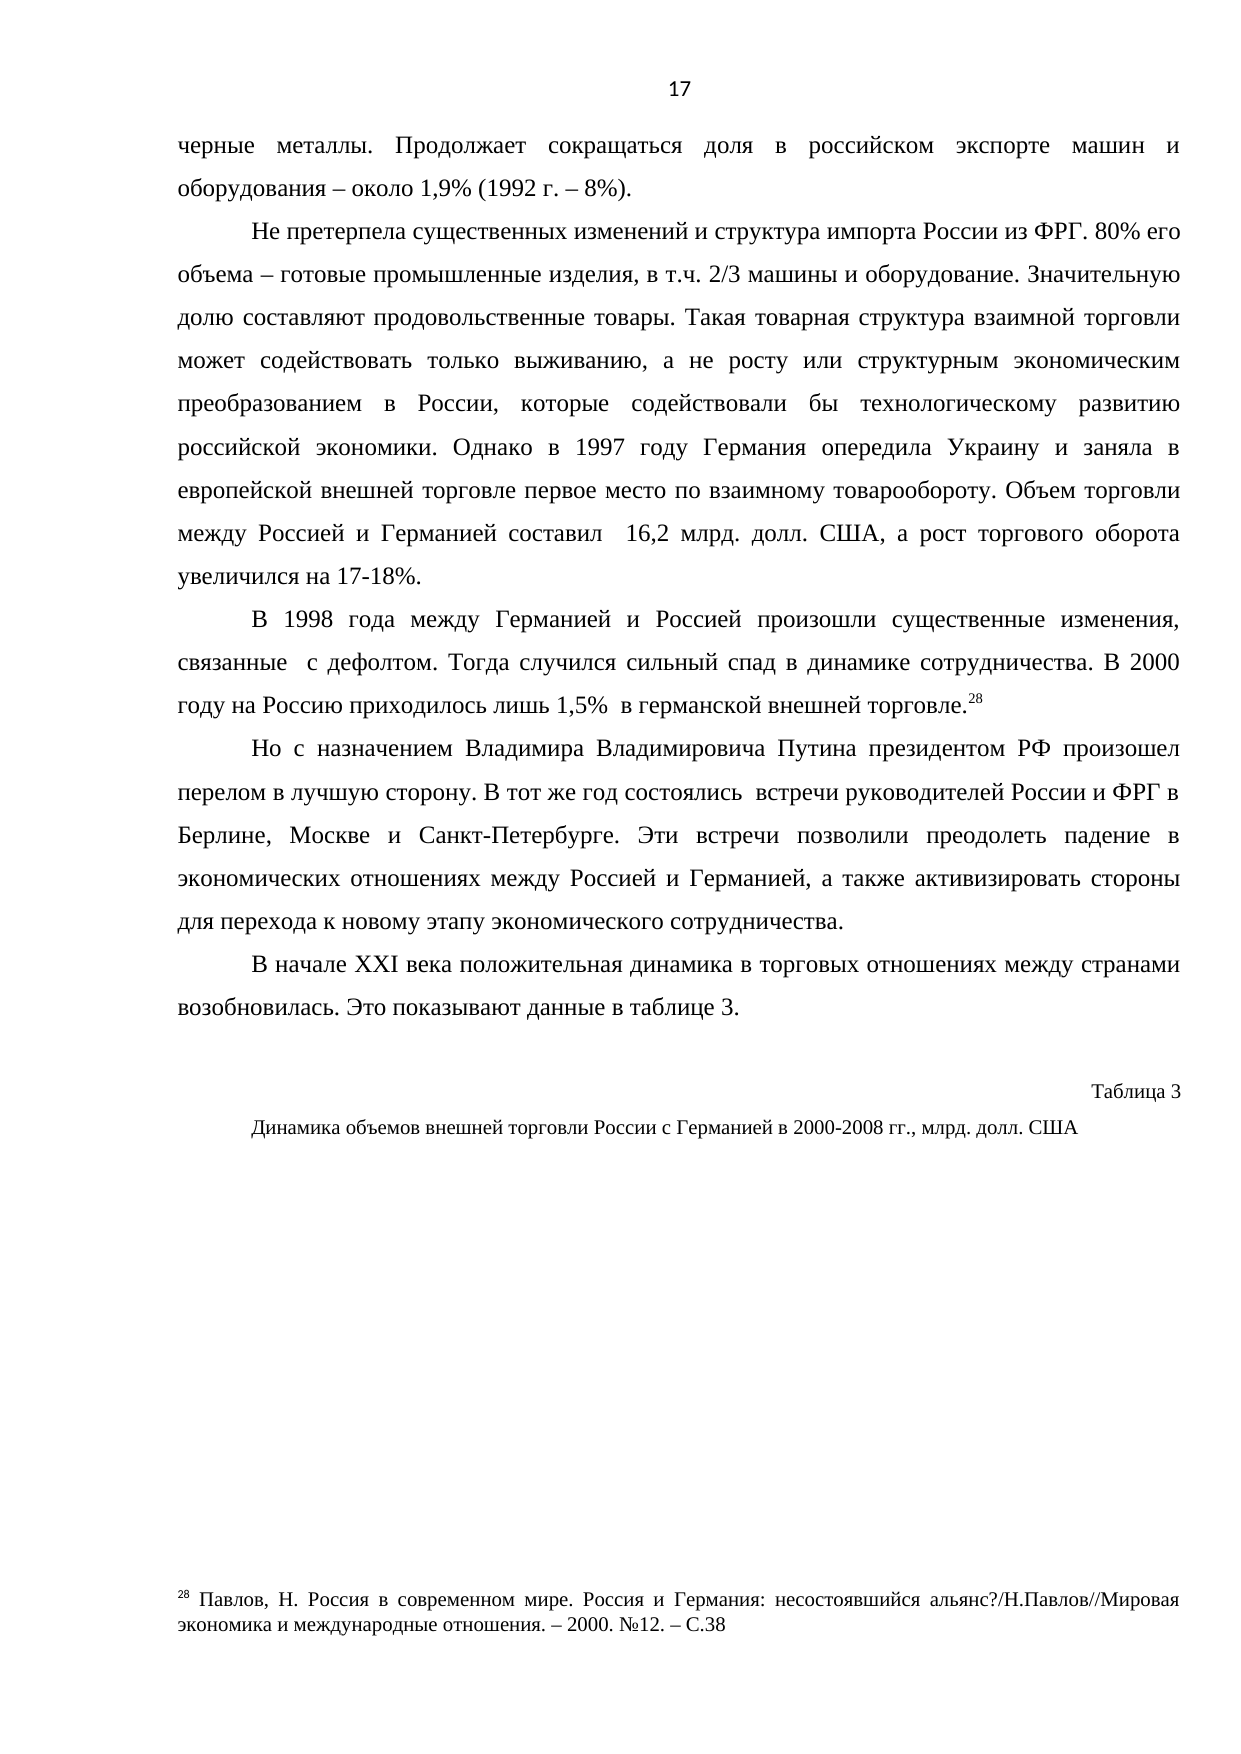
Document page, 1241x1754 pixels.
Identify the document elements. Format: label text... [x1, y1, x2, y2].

text Динамика объемов внешней торговли России с Германией в 2000-2008 гг., млрд. долл. США [177, 1114, 1181, 1139]
text В начале XXI века положительная динамика в торговых отношениях между странами возобновилась. Это показывают данные в таблице 3. [177, 949, 1181, 1021]
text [177, 130, 1181, 202]
text Не претерпела существенных изменений и структура импорта России из ФРГ. 80% его объема – готовые промышленные изделия, в т.ч. 2/3 машины и оборудование. Значительную долю составляют продовольственные товары. Такая товарная структура взаимной торговли может содействовать только выживанию, а не росту или структурным экономическим преобразованием в России, которые содействовали бы технологическому развитию российской экономики. Однако в 1997 году Германия опередила Украину и заняла в европейской внешней торговле первое место по взаимному товарообороту. Объем торговли между Россией и Германией составил 16,2 млрд. долл. США, а рост торгового оборота увеличился на 17-18%. [177, 216, 1181, 590]
text Таблица 3 [177, 1078, 1181, 1103]
text Но с назначением Владимира Владимировича Путина президентом РФ произошел перелом в лучшую сторону. В тот же год состоялись встречи руководителей России и ФРГ в Берлине, Москве и Санкт-Петербурге. Эти встречи позволили преодолеть падение в экономических отношениях между Россией и Германией, а также активизировать стороны для перехода к новому этапу экономического сотрудничества. [177, 733, 1181, 935]
text В 1998 года между Германией и Россией произошли существенные изменения, связанные с дефолтом. Тогда случился сильный спад в динамике сотрудничества. В 2000 году на Россию приходилось лишь 1,5% в германской внешней торговле. [177, 604, 1181, 719]
